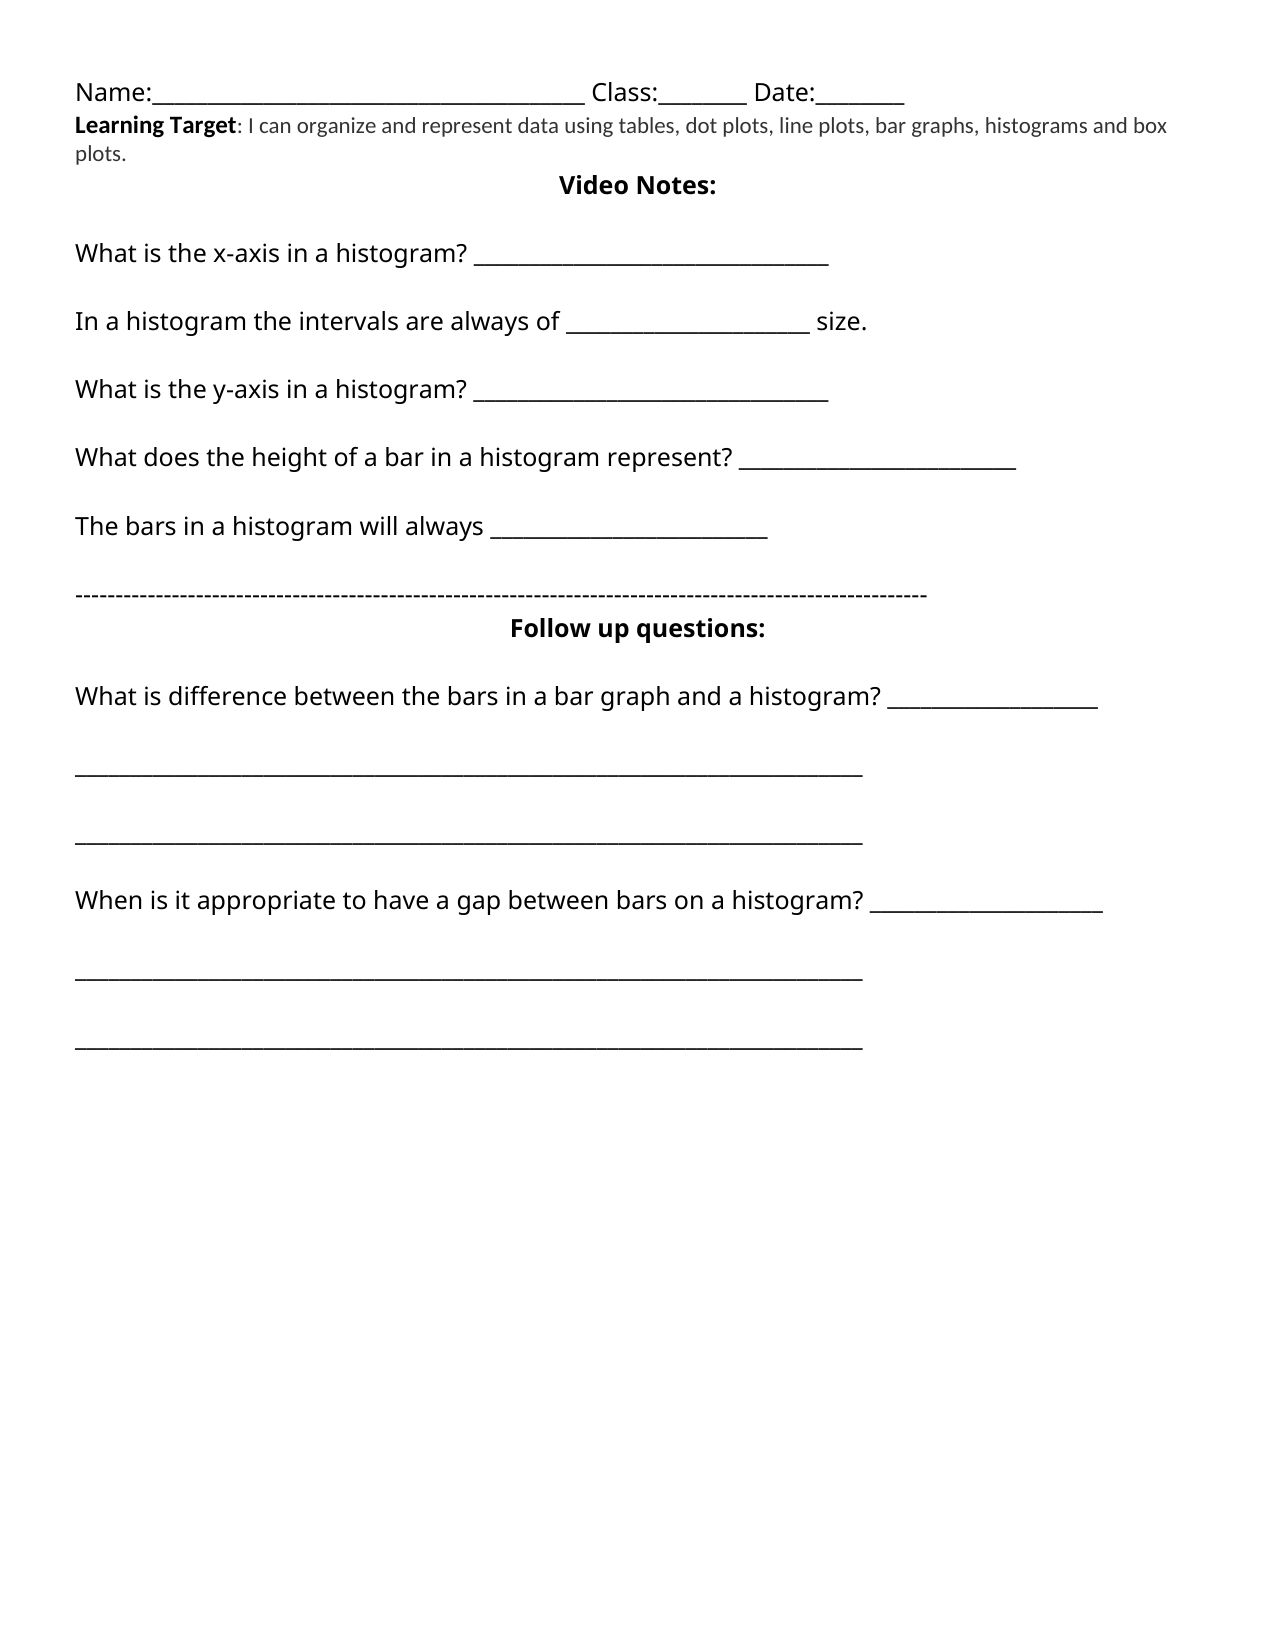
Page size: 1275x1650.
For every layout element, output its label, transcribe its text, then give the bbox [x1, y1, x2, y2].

text _______________________________________________________________________ [75, 951, 1200, 985]
text _______________________________________________________________________ [75, 747, 1200, 781]
text What is the x-axis in a histogram? ________________________________ [75, 236, 1200, 270]
text _______________________________________________________________________ [75, 1019, 1200, 1053]
text Learning Target: I can organize and represent data using tables, dot plots, line plots, bar graphs, histograms and box plots. [75, 109, 1200, 168]
text Follow up questions: [75, 610, 1200, 644]
text The bars in a histogram will always _________________________ [75, 508, 1200, 542]
text When is it appropriate to have a gap between bars on a histogram? _____________________ [75, 883, 1200, 917]
text What does the height of a bar in a histogram represent? _________________________ [75, 440, 1200, 474]
text ---------------------------------------------------------------------------------------------------------- [75, 576, 1200, 610]
text Name:_______________________________________ Class:________ Date:________ [75, 75, 1200, 109]
text _______________________________________________________________________ [75, 815, 1200, 849]
text In a histogram the intervals are always of ______________________ size. [75, 304, 1200, 338]
text What is difference between the bars in a bar graph and a histogram? ___________________ [75, 678, 1200, 713]
text Video Notes: [75, 168, 1200, 202]
text What is the y-axis in a histogram? ________________________________ [75, 372, 1200, 406]
